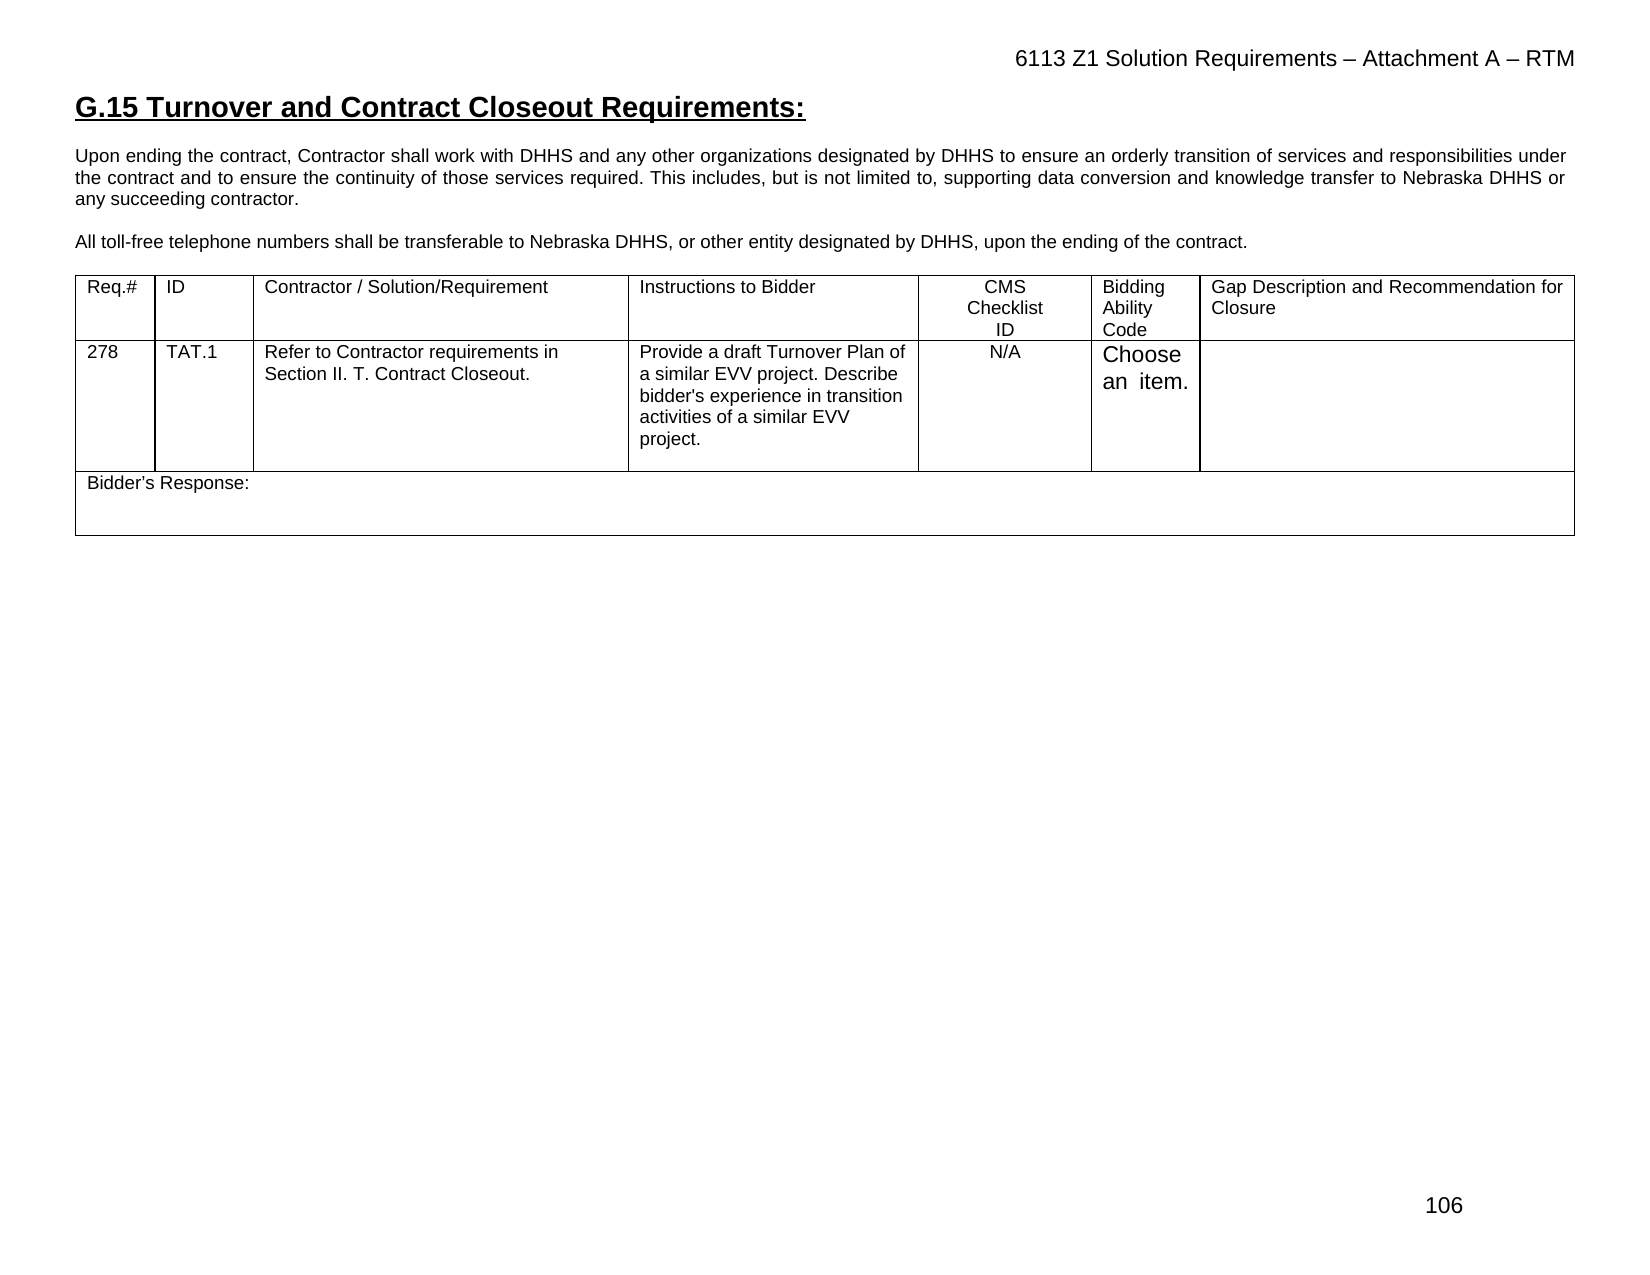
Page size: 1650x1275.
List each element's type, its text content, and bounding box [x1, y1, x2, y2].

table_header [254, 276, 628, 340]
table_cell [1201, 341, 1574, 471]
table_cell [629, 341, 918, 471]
text G.15 Turnover and Contract Closeout Requirements: [75, 90, 1575, 123]
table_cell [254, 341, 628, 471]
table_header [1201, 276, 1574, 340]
text Upon ending the contract, Contractor shall work with DHHS and any other organizations designated by DHHS to ensure an orderly transition of services and responsibilities under the contract and to ensure the continuity of those services required. This includes, but is not limited to, supporting data conversion and knowledge transfer to Nebraska DHHS or any succeeding contractor. [75, 145, 1567, 210]
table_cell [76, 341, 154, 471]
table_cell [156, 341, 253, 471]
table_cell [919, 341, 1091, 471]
text All toll-free telephone numbers shall be transferable to Nebraska DHHS, or other entity designated by DHHS, upon the ending of the contract. [75, 231, 1567, 253]
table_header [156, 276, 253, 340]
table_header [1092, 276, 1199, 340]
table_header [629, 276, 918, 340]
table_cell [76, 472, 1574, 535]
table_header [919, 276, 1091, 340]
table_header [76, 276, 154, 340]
